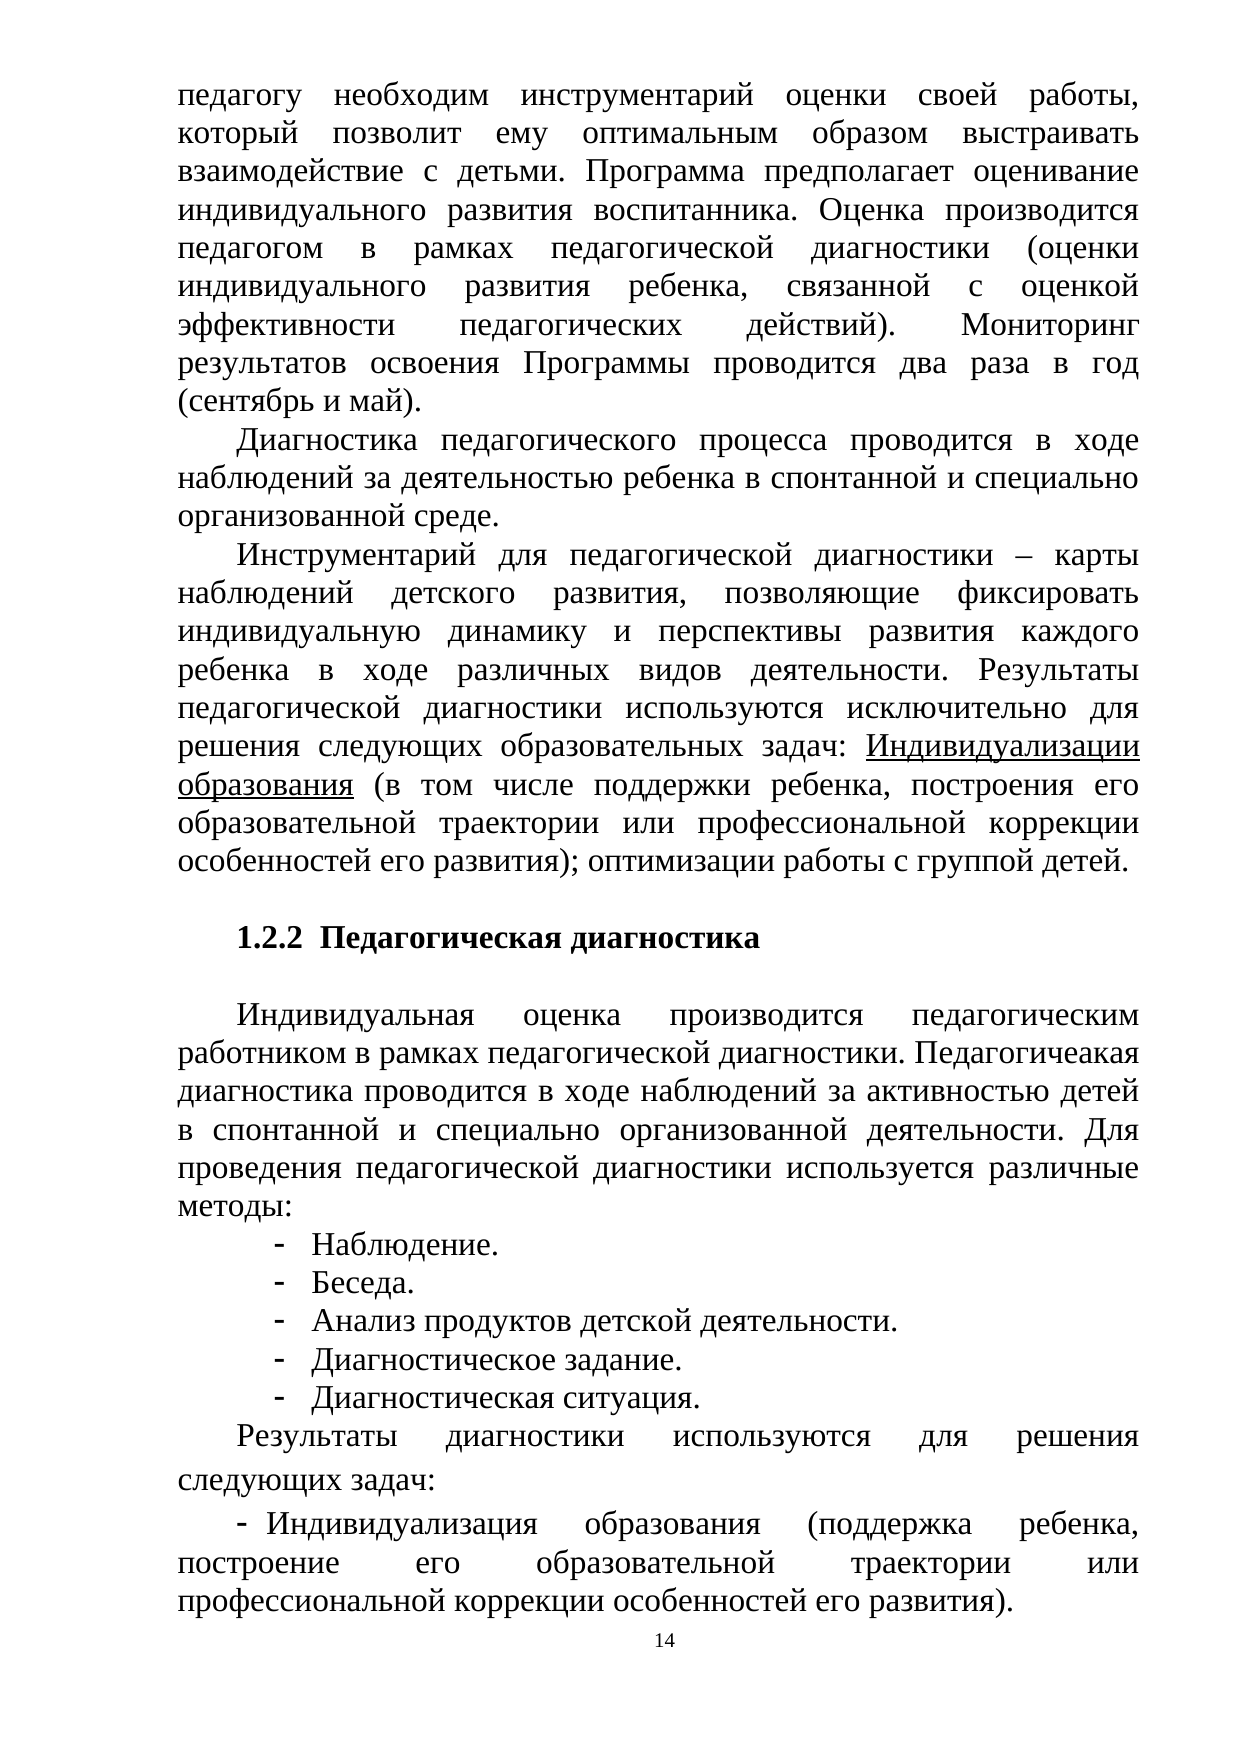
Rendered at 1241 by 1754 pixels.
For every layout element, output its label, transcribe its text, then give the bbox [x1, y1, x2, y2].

list Наблюдение. [274, 1224, 1140, 1262]
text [177, 74, 1140, 419]
list Анализ продуктов детской деятельности. [274, 1301, 1140, 1339]
text Результаты диагностики используются для решения следующих задач: [177, 1416, 1140, 1498]
list Индивидуализация образования (поддержка ребенка, построение его образовательной траектории или профессиональной коррекции особенностей его развития). [177, 1504, 1140, 1619]
list Беседа. [274, 1262, 1140, 1301]
list Диагностическая ситуация. [274, 1377, 1140, 1416]
text Инструментарий для педагогической диагностики – карты наблюдений детского развития, позволяющие фиксировать индивидуальную динамику и перспективы развития каждого ребенка в ходе различных видов деятельности. Результаты педагогической диагностики используются исключительно для решения следующих образовательных задач: Индивидуализации образования (в том числе поддержки ребенка, построения его образовательной траектории или профессиональной коррекции особенностей его развития); оптимизации работы с группой детей. [177, 534, 1140, 879]
list Диагностическое задание. [274, 1339, 1140, 1377]
text Индивидуальная оценка производится педагогическим работником в рамках педагогической диагностики. Педагогичеакая диагностика проводится в ходе наблюдений за активностью детей в спонтанной и специально организованной деятельности. Для проведения педагогической диагностики используется различные методы: [177, 994, 1140, 1224]
text Диагностика педагогического процесса проводится в ходе наблюдений за деятельностью ребенка в спонтанной и специально организованной среде. [177, 419, 1140, 534]
list Педагогическая диагностика [236, 917, 1140, 956]
